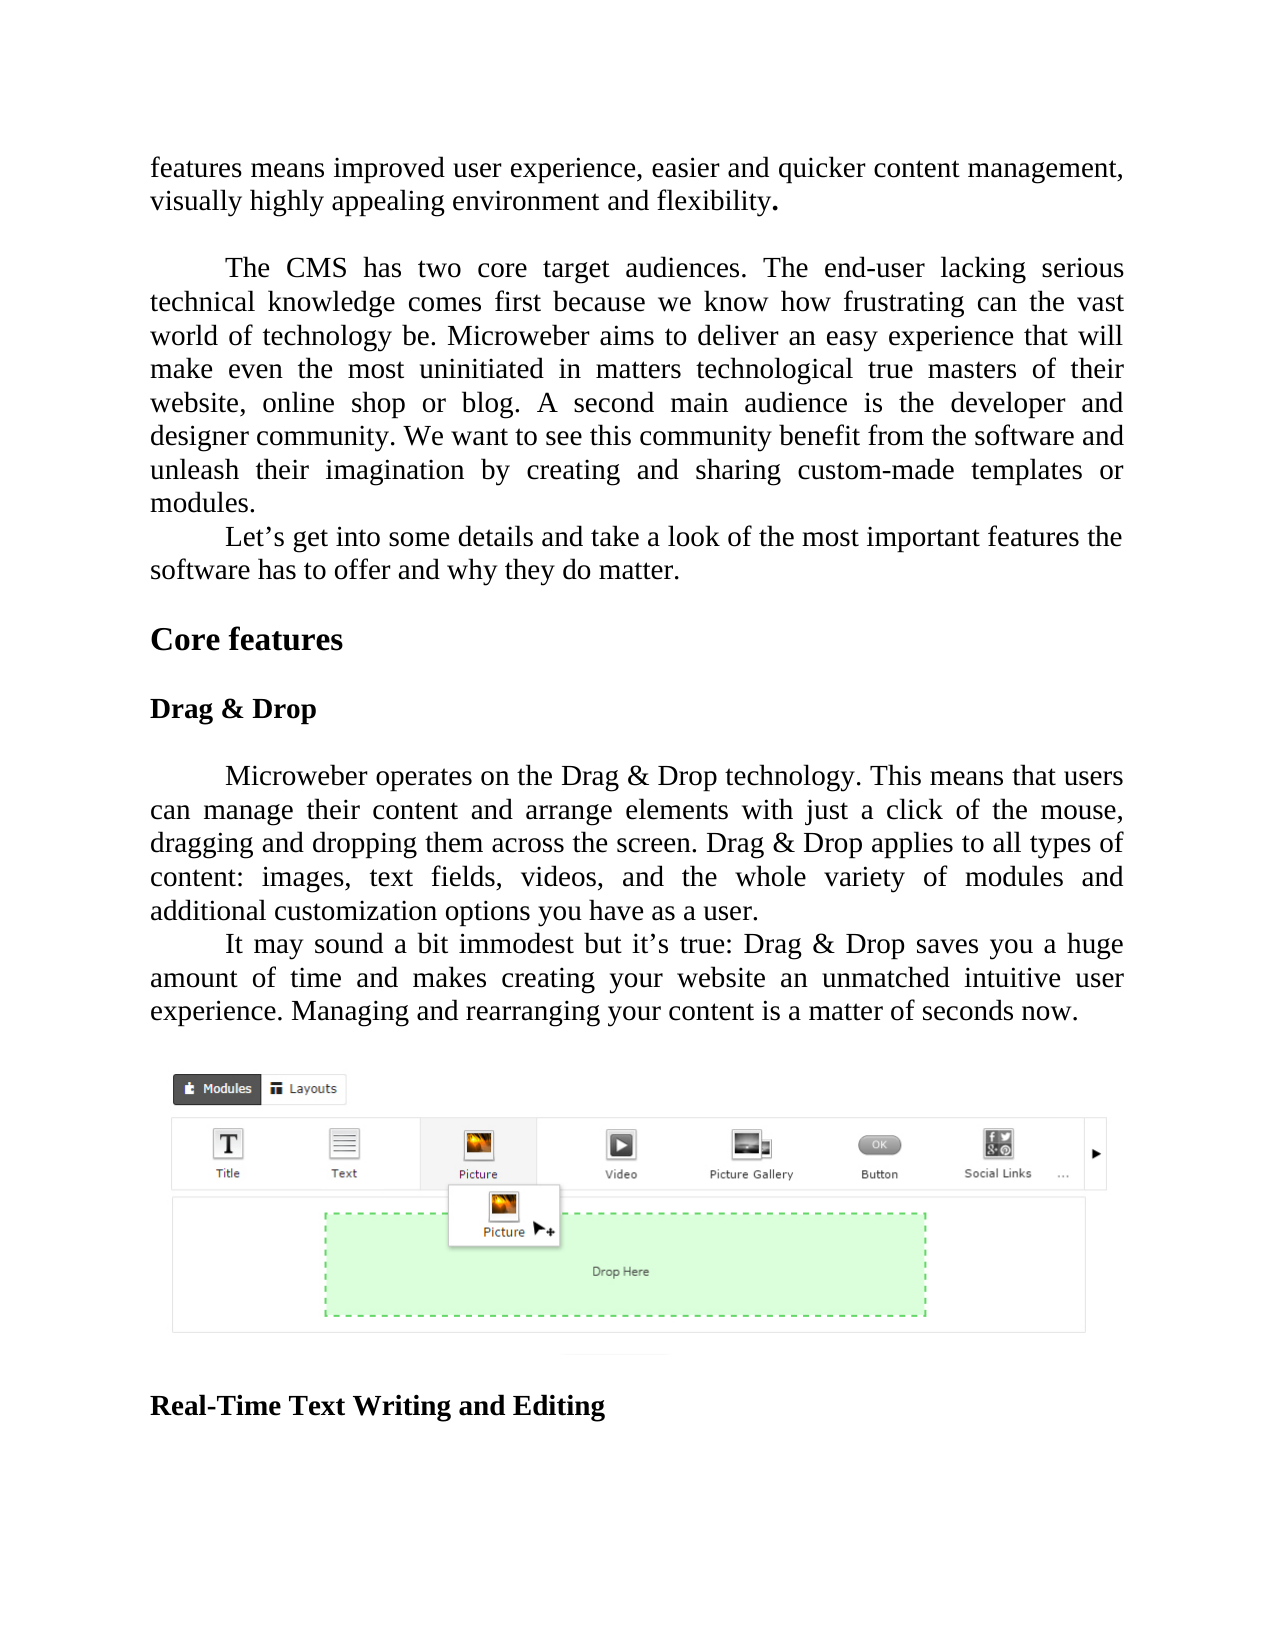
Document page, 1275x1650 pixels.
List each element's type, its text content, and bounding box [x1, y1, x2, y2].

text Core features [150, 619, 1125, 658]
text Let’s get into some details and take a look of the most important features the software has to offer and why they do matter. [150, 519, 1125, 586]
picture [150, 1060, 1125, 1355]
text Drag & Drop [150, 691, 1125, 725]
text Real-Time Text Writing and Editing [150, 1388, 1125, 1422]
text Microweber operates on the Drag & Drop technology. This means that users can manage their content and arrange elements with just a click of the mouse, dragging and dropping them across the screen. Drag & Drop applies to all types of content: images, text fields, videos, and the whole variety of modules and additional customization options you have as a user. [150, 758, 1125, 926]
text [150, 150, 1125, 217]
text The CMS has two core target audiences. The end-user lacking serious technical knowledge comes first because we know how frustrating can the vast world of technology be. Microweber aims to deliver an easy experience that will make even the most uninitiated in matters technological true masters of their website, online shop or blog. A second main audience is the developer and designer community. We want to see this community benefit from the software and unleash their imagination by creating and sharing custom-made templates or modules. [150, 251, 1125, 519]
text It may sound a bit immodest but it’s true: Drag & Drop saves you a huge amount of time and makes creating your website an unmatched intuitive user experience. Managing and rearranging your content is a matter of seconds now. [150, 926, 1125, 1027]
